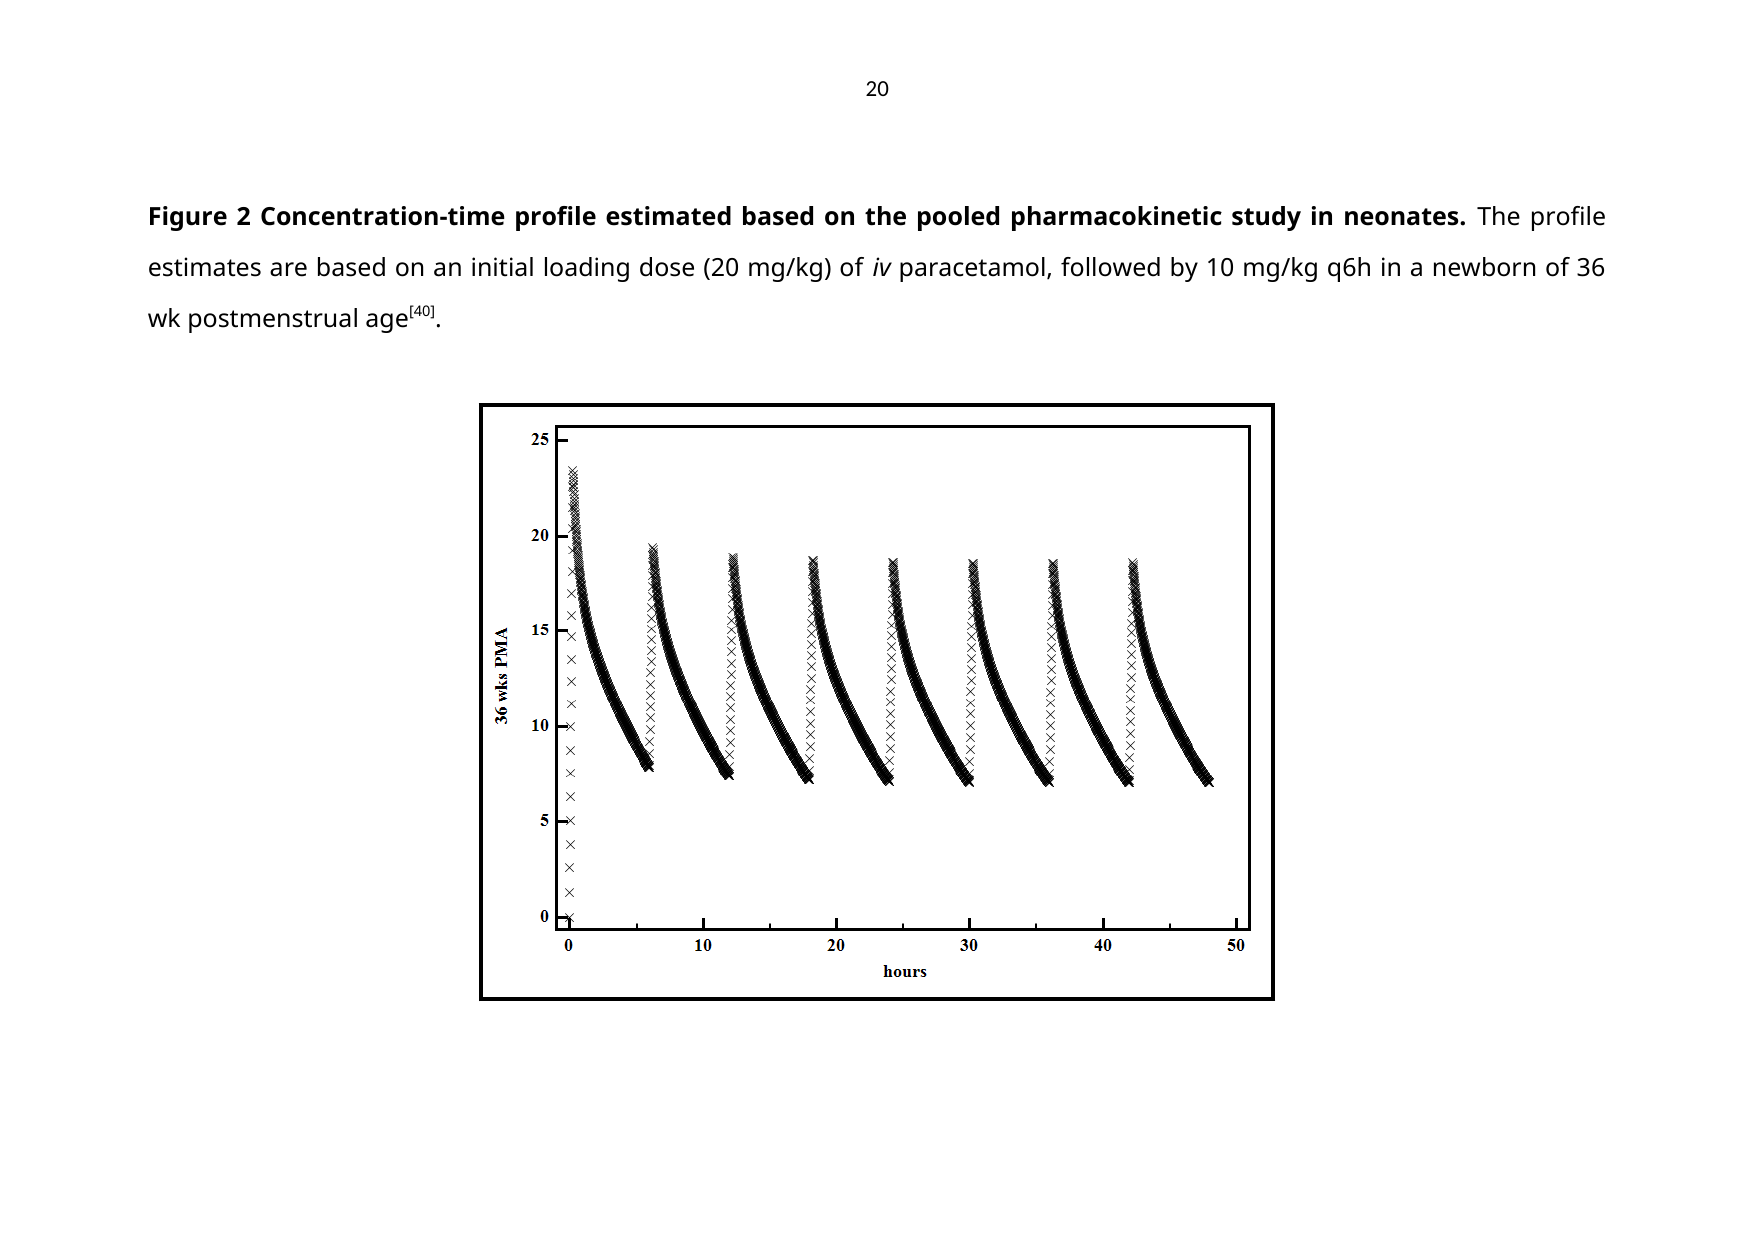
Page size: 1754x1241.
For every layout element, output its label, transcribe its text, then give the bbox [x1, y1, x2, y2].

text Figure 2 Concentration-time profile estimated based on the pooled pharmacokinetic study in neonates. The profile estimates are based on an initial loading dose (20 mg/kg) of iv paracetamol, followed by 10 mg/kg q6h in a newborn of 36 wk postmenstrual age[40]. [148, 199, 1606, 335]
picture [483, 407, 1271, 997]
